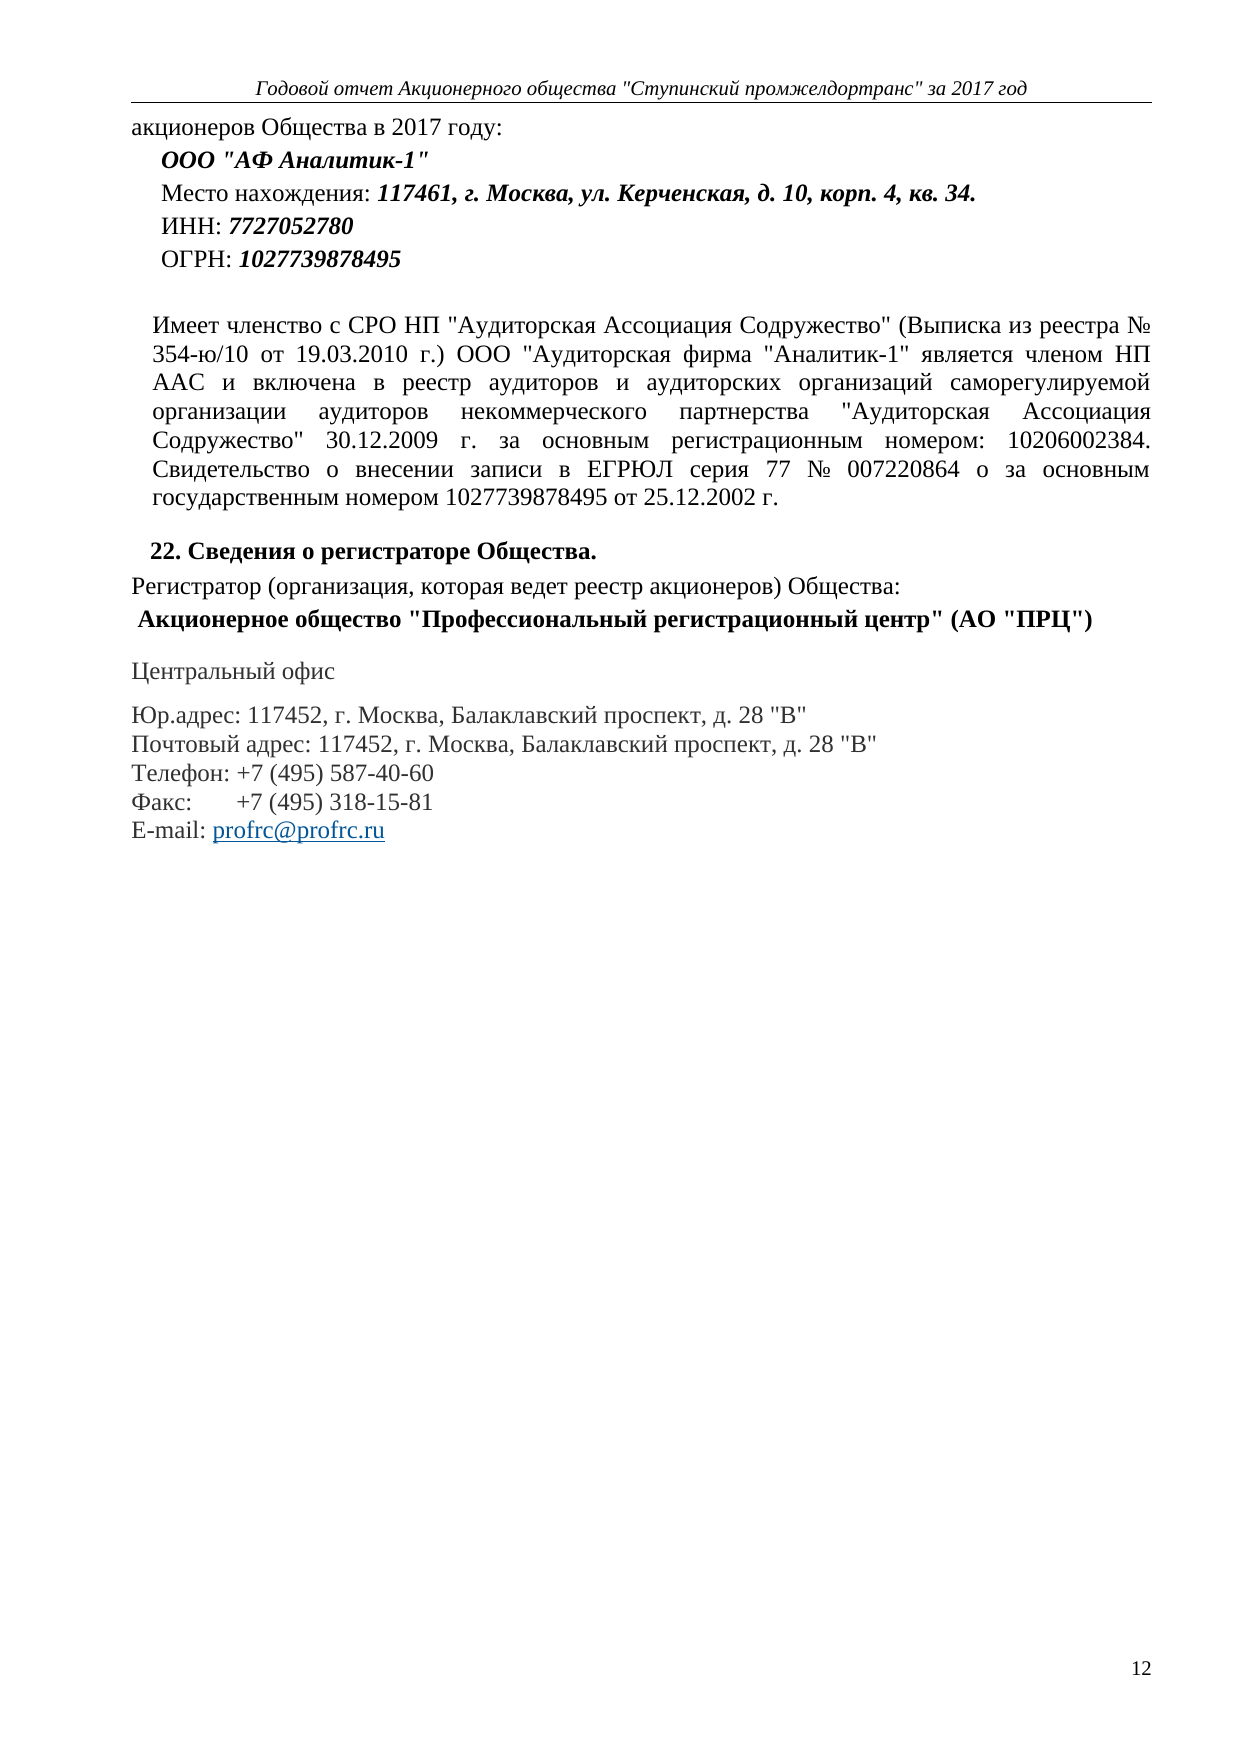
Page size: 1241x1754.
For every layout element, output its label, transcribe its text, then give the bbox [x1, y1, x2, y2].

text ОГРН: 1027739878495 [161, 244, 1152, 273]
text ИНН: 7727052780 [161, 211, 1152, 240]
subtitle 22. Сведения о регистраторе Общества. [150, 536, 1152, 565]
text Имеет членство с СРО НП "Аудиторская Ассоциация Содружество" (Выписка из реестра № 354-ю/10 от 19.03.2010 г.) ООО "Аудиторская фирма "Аналитик-1" является членом НП ААС и включена в реестр аудиторов и аудиторских организаций саморегулируемой организации аудиторов некоммерческого партнерства "Аудиторская Ассоциация Содружество" 30.12.2009 г. за основным регистрационным номером: 10206002384. Свидетельство о внесении записи в ЕГРЮЛ серия 77 № 007220864 о за основным государственным номером 1027739878495 от 25.12.2002 г. [152, 310, 1152, 511]
text Место нахождения: 117461, г. Москва, ул. Керченская, д. 10, корп. 4, кв. 34. [161, 178, 1152, 207]
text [131, 112, 1152, 141]
subtitle Центральный офис [131, 656, 1152, 685]
text Юр.адрес: 117452, г. Москва, Балаклавский проспект, д. 28 "В" Почтовый адрес: 117452, г. Москва, Балаклавский проспект, д. 28 "В" Телефон: +7 (495) 587-40-60 Факс: +7 (495) 318-15-81 E-mail: profrc@profrc.ru [131, 701, 1152, 844]
text ООО "АФ Аналитик-1" [161, 145, 1152, 174]
text Акционерное общество "Профессиональный регистрационный центр" (АО "ПРЦ") [131, 604, 1152, 633]
text Регистратор (организация, которая ведет реестр акционеров) Общества: [131, 571, 1152, 600]
